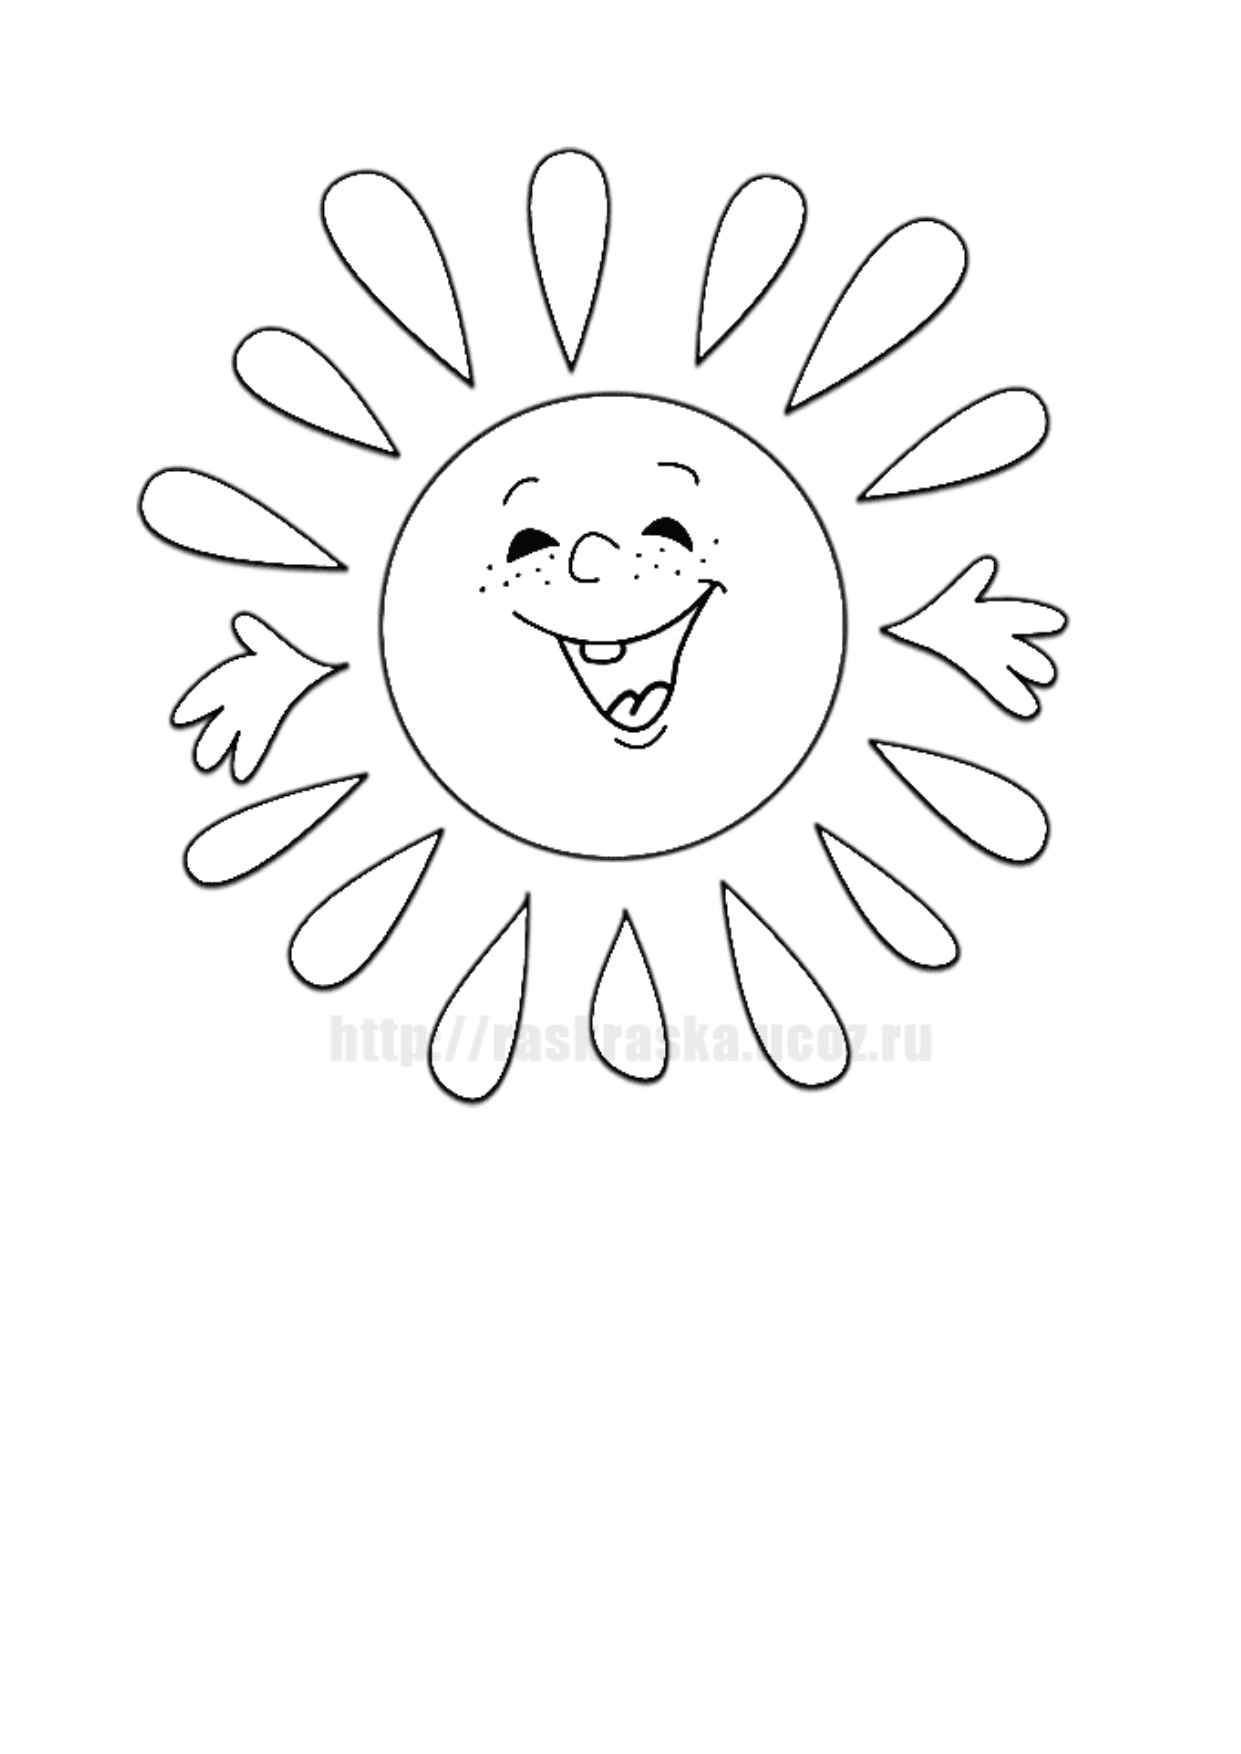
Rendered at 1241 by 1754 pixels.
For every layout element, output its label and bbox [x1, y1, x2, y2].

picture [75, 75, 1160, 1160]
